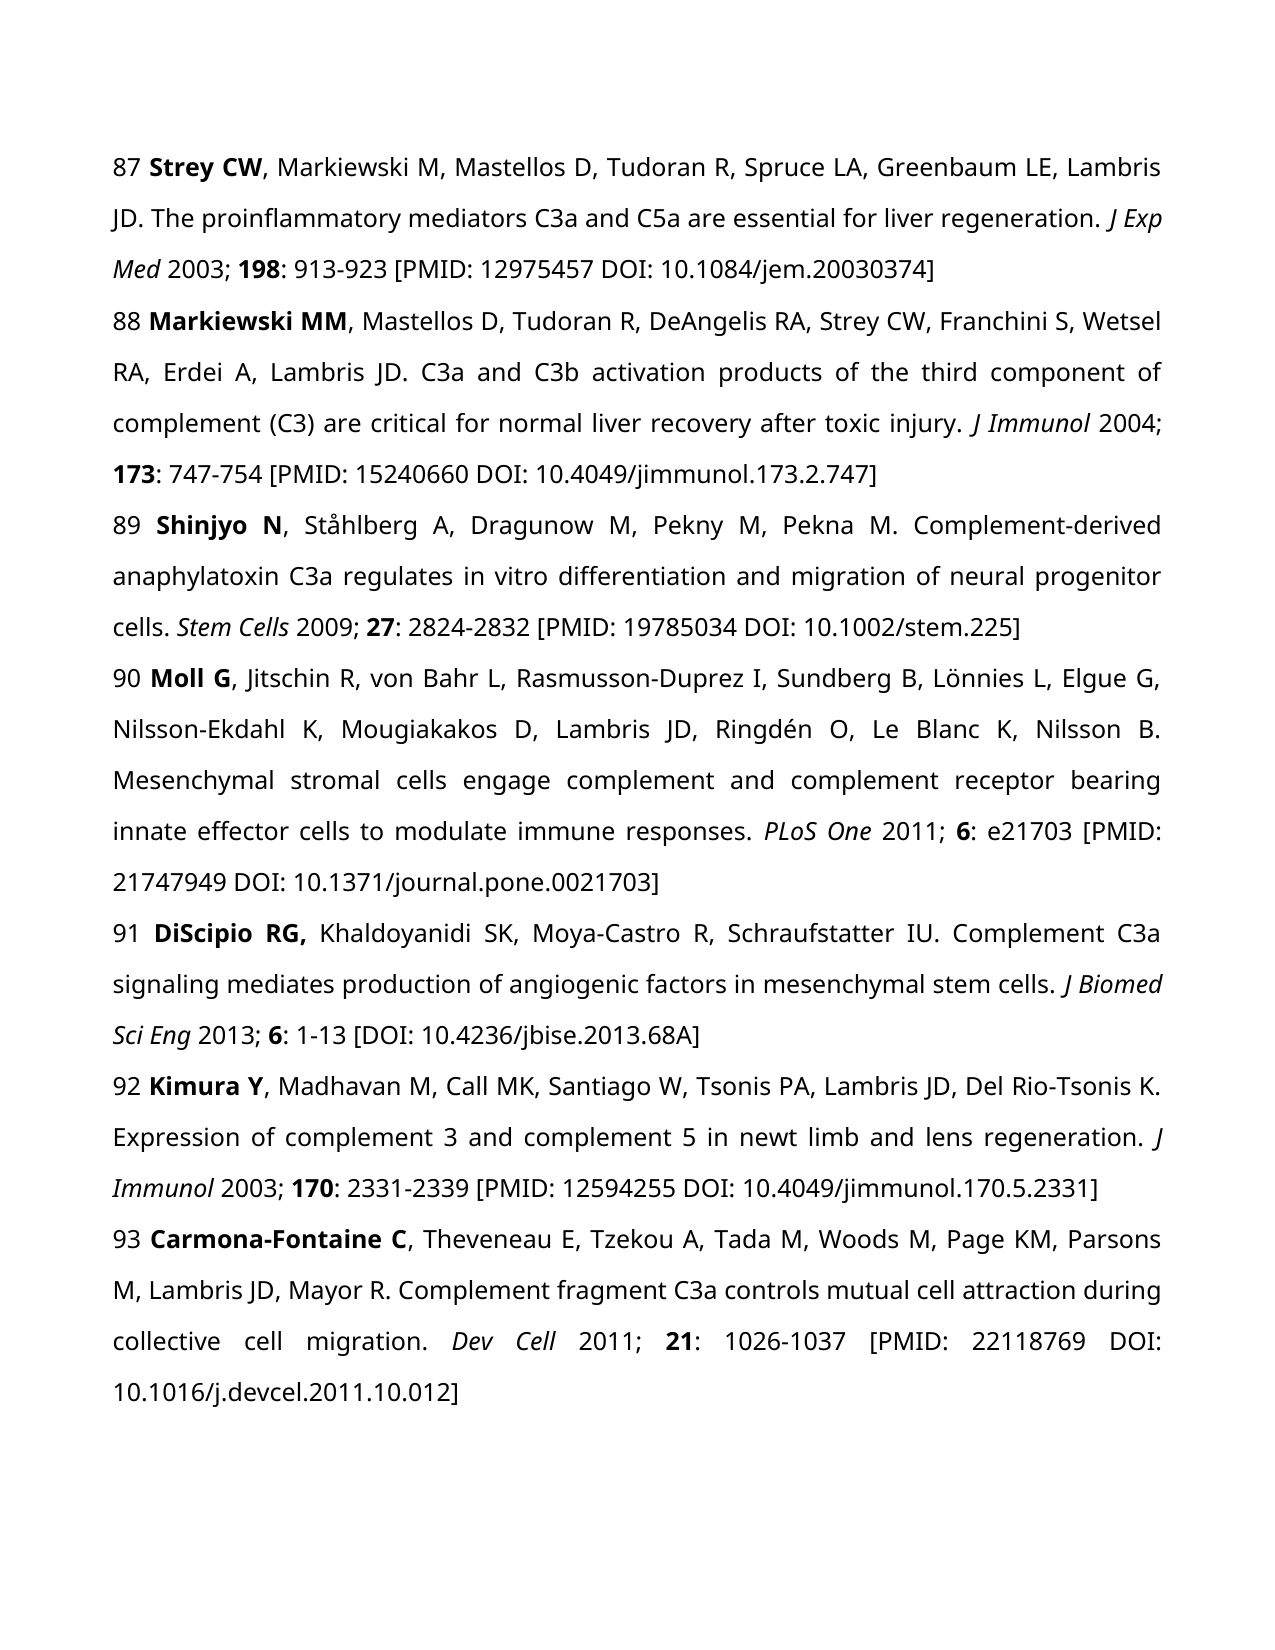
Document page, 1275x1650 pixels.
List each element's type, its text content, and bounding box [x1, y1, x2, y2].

text 92 Kimura Y, Madhavan M, Call MK, Santiago W, Tsonis PA, Lambris JD, Del Rio-Tsonis K. Expression of complement 3 and complement 5 in newt limb and lens regeneration. J Immunol 2003; 170: 2331-2339 [PMID: 12594255 DOI: 10.4049/jimmunol.170.5.2331] [112, 1069, 1162, 1205]
text 93 Carmona-Fontaine C, Theveneau E, Tzekou A, Tada M, Woods M, Page KM, Parsons M, Lambris JD, Mayor R. Complement fragment C3a controls mutual cell attraction during collective cell migration. Dev Cell 2011; 21: 1026-1037 [PMID: 22118769 DOI: 10.1016/j.devcel.2011.10.012] [112, 1222, 1162, 1409]
text 88 Markiewski MM, Mastellos D, Tudoran R, DeAngelis RA, Strey CW, Franchini S, Wetsel RA, Erdei A, Lambris JD. C3a and C3b activation products of the third component of complement (C3) are critical for normal liver recovery after toxic injury. J Immunol 2004; 173: 747-754 [PMID: 15240660 DOI: 10.4049/jimmunol.173.2.747] [112, 303, 1162, 490]
text 87 Strey CW, Markiewski M, Mastellos D, Tudoran R, Spruce LA, Greenbaum LE, Lambris JD. The proinflammatory mediators C3a and C5a are essential for liver regeneration. J Exp Med 2003; 198: 913-923 [PMID: 12975457 DOI: 10.1084/jem.20030374] [112, 150, 1162, 286]
text 91 DiScipio RG, Khaldoyanidi SK, Moya-Castro R, Schraufstatter IU. Complement C3a signaling mediates production of angiogenic factors in mesenchymal stem cells. J Biomed Sci Eng 2013; 6: 1-13 [DOI: 10.4236/jbise.2013.68A] [112, 916, 1162, 1052]
text 89 Shinjyo N, Ståhlberg A, Dragunow M, Pekny M, Pekna M. Complement-derived anaphylatoxin C3a regulates in vitro differentiation and migration of neural progenitor cells. Stem Cells 2009; 27: 2824-2832 [PMID: 19785034 DOI: 10.1002/stem.225] [112, 507, 1162, 643]
text 90 Moll G, Jitschin R, von Bahr L, Rasmusson-Duprez I, Sundberg B, Lönnies L, Elgue G, Nilsson-Ekdahl K, Mougiakakos D, Lambris JD, Ringdén O, Le Blanc K, Nilsson B. Mesenchymal stromal cells engage complement and complement receptor bearing innate effector cells to modulate immune responses. PLoS One 2011; 6: e21703 [PMID: 21747949 DOI: 10.1371/journal.pone.0021703] [112, 660, 1162, 899]
